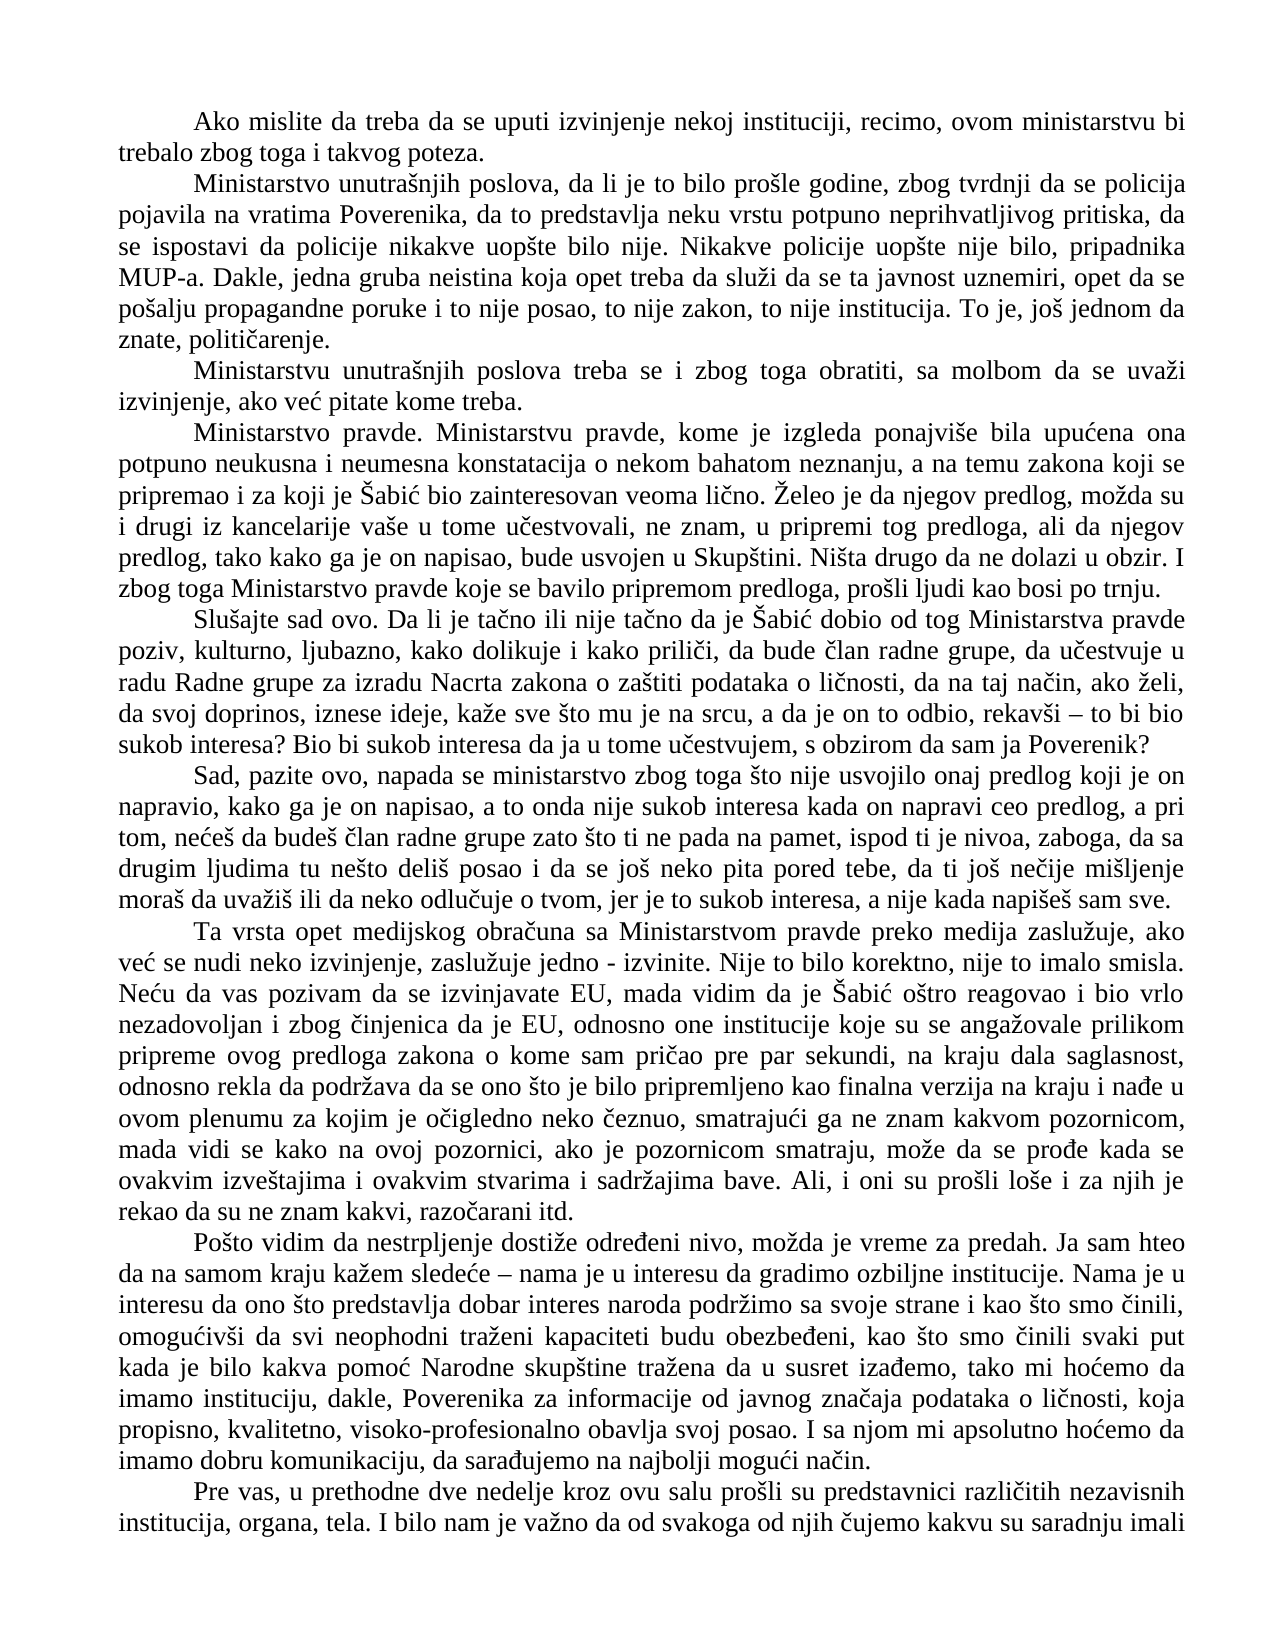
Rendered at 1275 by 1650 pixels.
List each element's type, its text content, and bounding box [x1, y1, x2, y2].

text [118, 1475, 1186, 1538]
text Ministarstvu unutrašnjih poslova treba se i zbog toga obratiti, sa molbom da se uvaži izvinjenje, ako već pitate kome treba. [118, 354, 1186, 416]
text Ministarstvo unutrašnjih poslova, da li je to bilo prošle godine, zbog tvrdnji da se policija pojavila na vratima Poverenika, da to predstavlja neku vrstu potpuno neprihvatljivog pritiska, da se ispostavi da policije nikakve uopšte bilo nije. Nikakve policije uopšte nije bilo, pripadnika MUP-a. Dakle, jedna gruba neistina koja opet treba da služi da se ta javnost uznemiri, opet da se pošalju propagandne poruke i to nije posao, to nije zakon, to nije institucija. To je, još jednom da znate, političarenje. [118, 167, 1186, 354]
text Pošto vidim da nestrpljenje dostiže određeni nivo, možda je vreme za predah. Ja sam hteo da na samom kraju kažem sledeće – nama je u interesu da gradimo ozbiljne institucije. Nama je u interesu da ono što predstavlja dobar interes naroda podržimo sa svoje strane i kao što smo činili, omogućivši da svi neophodni traženi kapaciteti budu obezbeđeni, kao što smo činili svaki put kada je bilo kakva pomoć Narodne skupštine tražena da u susret izađemo, tako mi hoćemo da imamo instituciju, dakle, Poverenika za informacije od javnog značaja podataka o ličnosti, koja propisno, kvalitetno, visoko-profesionalno obavlja svoj posao. I sa njom mi apsolutno hoćemo da imamo dobru komunikaciju, da sarađujemo na najbolji mogući način. [118, 1226, 1186, 1475]
text Slušajte sad ovo. Da li je tačno ili nije tačno da je Šabić dobio od tog Ministarstva pravde poziv, kulturno, ljubazno, kako dolikuje i kako priliči, da bude član radne grupe, da učestvuje u radu Radne grupe za izradu Nacrta zakona o zaštiti podataka o ličnosti, da na taj način, ako želi, da svoj doprinos, iznese ideje, kaže sve što mu je na srcu, a da je on to odbio, rekavši – to bi bio sukob interesa? Bio bi sukob interesa da ja u tome učestvujem, s obzirom da sam ja Poverenik? [118, 603, 1186, 759]
text Sad, pazite ovo, napada se ministarstvo zbog toga što nije usvojilo onaj predlog koji je on napravio, kako ga je on napisao, a to onda nije sukob interesa kada on napravi ceo predlog, a pri tom, nećeš da budeš član radne grupe zato što ti ne pada na pamet, ispod ti je nivoa, zaboga, da sa drugim ljudima tu nešto deliš posao i da se još neko pita pored tebe, da ti još nečije mišljenje moraš da uvažiš ili da neko odlučuje o tvom, jer je to sukob interesa, a nije kada napišeš sam sve. [118, 759, 1186, 915]
text Ministarstvo pravde. Ministarstvu pravde, kome je izgleda ponajviše bila upućena ona potpuno neukusna i neumesna konstatacija o nekom bahatom neznanju, a na temu zakona koji se pripremao i za koji je Šabić bio zainteresovan veoma lično. Želeo je da njegov predlog, možda su i drugi iz kancelarije vaše u tome učestvovali, ne znam, u pripremi tog predloga, ali da njegov predlog, tako kako ga je on napisao, bude usvojen u Skupštini. Ništa drugo da ne dolazi u obzir. I zbog toga Ministarstvo pravde koje se bavilo pripremom predloga, prošli ljudi kao bosi po trnju. [118, 416, 1186, 603]
text Ako mislite da treba da se uputi izvinjenje nekoj instituciji, recimo, ovom ministarstvu bi trebalo zbog toga i takvog poteza. [118, 105, 1186, 167]
text Ta vrsta opet medijskog obračuna sa Ministarstvom pravde preko medija zaslužuje, ako već se nudi neko izvinjenje, zaslužuje jedno - izvinite. Nije to bilo korektno, nije to imalo smisla. Neću da vas pozivam da se izvinjavate EU, mada vidim da je Šabić oštro reagovao i bio vrlo nezadovoljan i zbog činjenica da je EU, odnosno one institucije koje su se angažovale prilikom pripreme ovog predloga zakona o kome sam pričao pre par sekundi, na kraju dala saglasnost, odnosno rekla da podržava da se ono što je bilo pripremljeno kao finalna verzija na kraju i nađe u ovom plenumu za kojim je očigledno neko čeznuo, smatrajući ga ne znam kakvom pozornicom, mada vidi se kako na ovoj pozornici, ako je pozornicom smatraju, može da se prođe kada se ovakvim izveštajima i ovakvim stvarima i sadržajima bave. Ali, i oni su prošli loše i za njih je rekao da su ne znam kakvi, razočarani itd. [118, 915, 1186, 1226]
